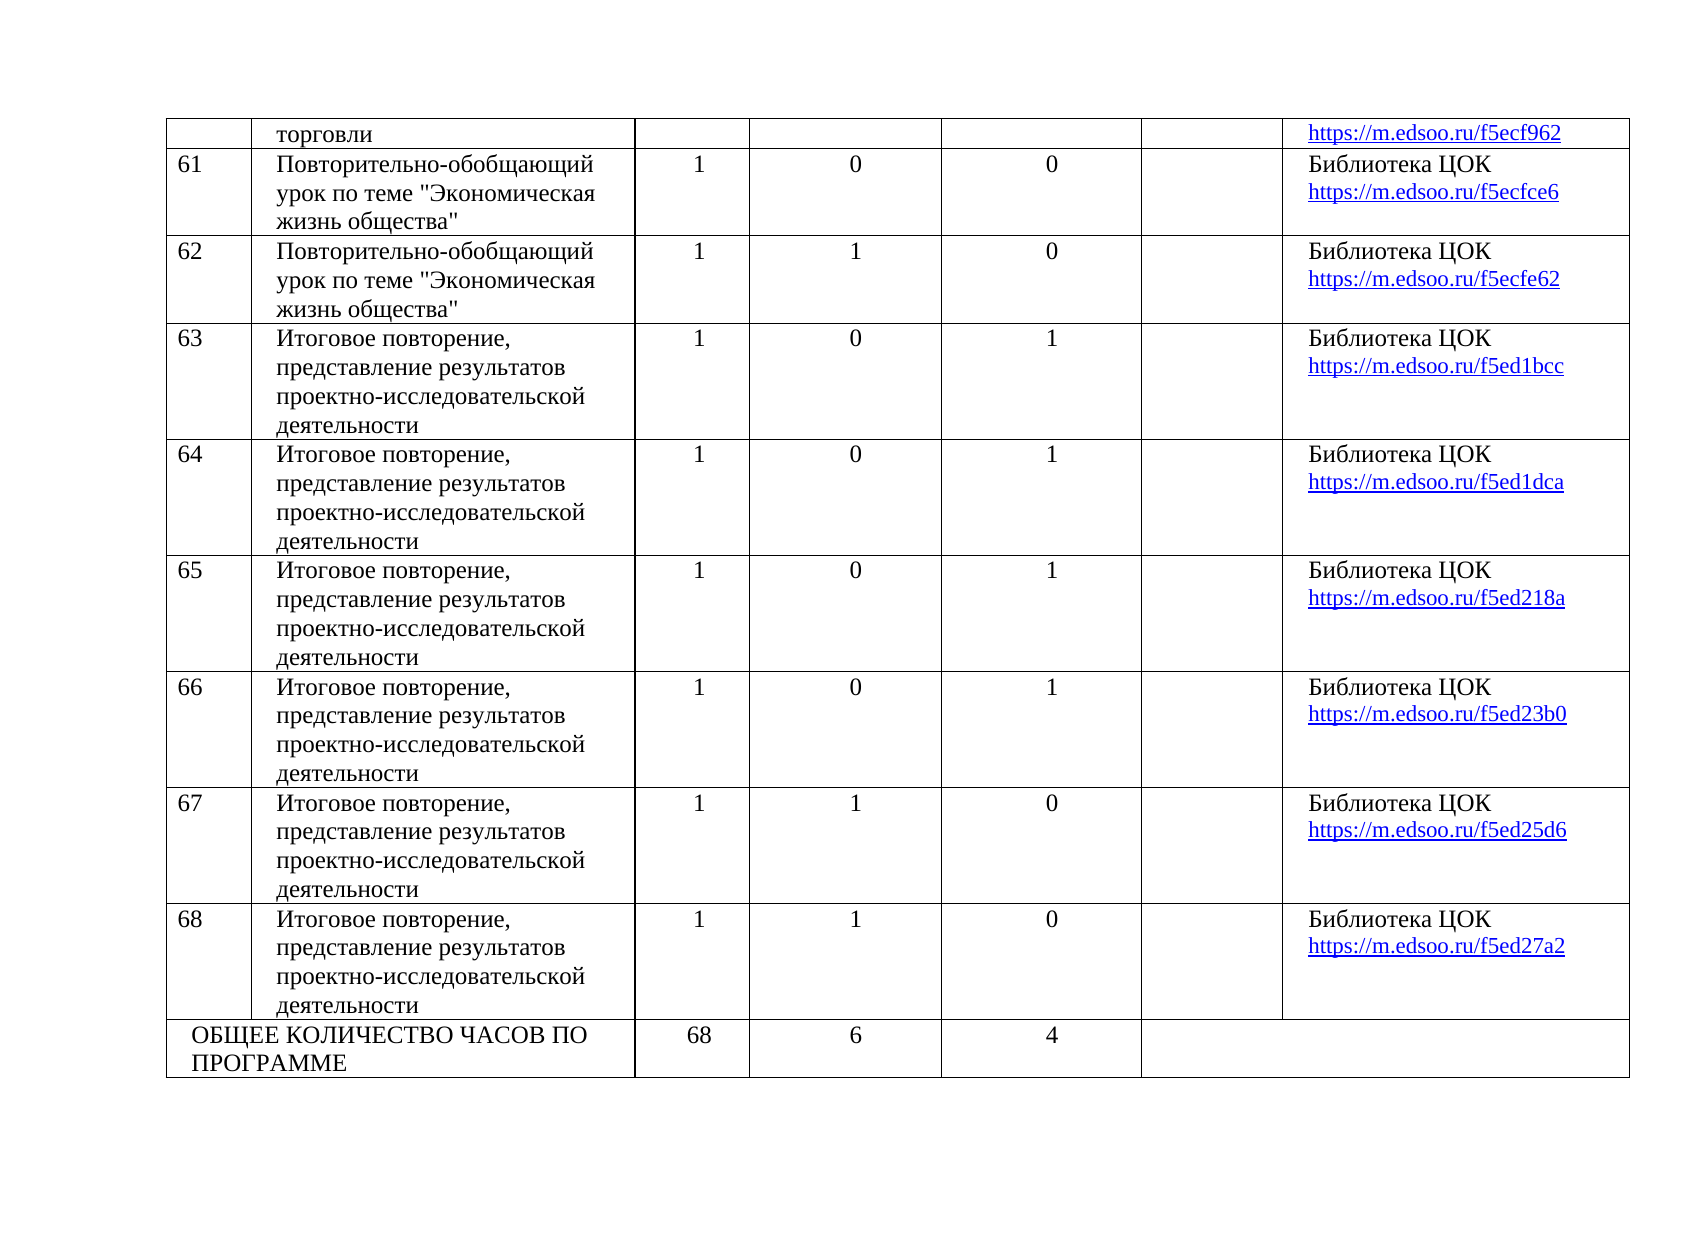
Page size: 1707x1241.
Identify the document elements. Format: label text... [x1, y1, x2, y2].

table_cell 65 [167, 556, 251, 671]
table_cell 1 [636, 788, 749, 903]
table_cell 0 [942, 236, 1141, 322]
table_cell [252, 119, 634, 148]
table_cell 68 [636, 1020, 749, 1077]
table_cell 1 [636, 149, 749, 235]
table_cell 63 [167, 324, 251, 438]
table_cell [1142, 556, 1282, 671]
table_cell 1 [942, 556, 1141, 671]
table_cell Итоговое повторение, представление результатов проектно-исследовательской деятельности [252, 672, 634, 787]
table_cell Повторительно-обобщающий урок по теме "Экономическая жизнь общества" [252, 149, 634, 235]
table_cell 1 [942, 324, 1141, 438]
table_cell 1 [942, 672, 1141, 787]
table_cell Итоговое повторение, представление результатов проектно-исследовательской деятельности [252, 904, 634, 1019]
table_cell 1 [750, 236, 941, 322]
table_cell Библиотека ЦОК https://m.edsoo.ru/f5ed1bcc [1283, 324, 1629, 438]
table_cell 0 [942, 904, 1141, 1019]
table_cell 60 [167, 119, 251, 148]
table_cell Итоговое повторение, представление результатов проектно-исследовательской деятельности [252, 324, 634, 438]
table_cell 0 [750, 440, 941, 554]
table_cell 67 [167, 788, 251, 903]
table_cell 1 [636, 672, 749, 787]
table_cell [1142, 440, 1282, 554]
table_cell 61 [167, 149, 251, 235]
table_cell [1142, 149, 1282, 235]
table_cell Библиотека ЦОК https://m.edsoo.ru/f5ed27a2 [1283, 904, 1629, 1019]
table_cell 1 [636, 236, 749, 322]
table_cell [1142, 236, 1282, 322]
table_cell 0 [942, 788, 1141, 903]
table_cell [1142, 904, 1282, 1019]
table_cell Итоговое повторение, представление результатов проектно-исследовательской деятельности [252, 440, 634, 554]
table_cell Библиотека ЦОК https://m.edsoo.ru/f5ecfce6 [1283, 149, 1629, 235]
table_cell 0 [942, 149, 1141, 235]
table_cell ОБЩЕЕ КОЛИЧЕСТВО ЧАСОВ ПО ПРОГРАММЕ [167, 1020, 634, 1077]
table_cell 1 [750, 788, 941, 903]
table_cell 1 [750, 904, 941, 1019]
table_cell 1 [636, 119, 749, 148]
table_cell 0 [750, 324, 941, 438]
table_cell 0 [750, 556, 941, 671]
table_cell 1 [636, 440, 749, 554]
table_cell [1142, 1020, 1629, 1077]
table_cell 1 [636, 904, 749, 1019]
table_cell Повторительно-обобщающий урок по теме "Экономическая жизнь общества" [252, 236, 634, 322]
table_cell Библиотека ЦОК https://m.edsoo.ru/f5ed218a [1283, 556, 1629, 671]
table_cell 4 [942, 1020, 1141, 1077]
table_cell 66 [167, 672, 251, 787]
table_cell Библиотека ЦОК https://m.edsoo.ru/f5ecfe62 [1283, 236, 1629, 322]
table_cell Библиотека ЦОК https://m.edsoo.ru/f5ed23b0 [1283, 672, 1629, 787]
table_cell 1 [942, 440, 1141, 554]
table_cell 0 [750, 119, 941, 148]
table_cell [1142, 324, 1282, 438]
table_cell 64 [167, 440, 251, 554]
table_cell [1283, 119, 1629, 148]
table_cell [1142, 672, 1282, 787]
table_cell Итоговое повторение, представление результатов проектно-исследовательской деятельности [252, 788, 634, 903]
table_cell Итоговое повторение, представление результатов проектно-исследовательской деятельности [252, 556, 634, 671]
table_cell 1 [636, 556, 749, 671]
table_cell 6 [750, 1020, 941, 1077]
table_cell 62 [167, 236, 251, 322]
table_cell [1142, 788, 1282, 903]
table_cell Библиотека ЦОК https://m.edsoo.ru/f5ed1dca [1283, 440, 1629, 554]
table_cell 68 [167, 904, 251, 1019]
table_cell [1142, 119, 1282, 148]
table_cell 0 [942, 119, 1141, 148]
table_cell 1 [636, 324, 749, 438]
table_cell 0 [750, 149, 941, 235]
table_cell Библиотека ЦОК https://m.edsoo.ru/f5ed25d6 [1283, 788, 1629, 903]
table_cell 0 [750, 672, 941, 787]
